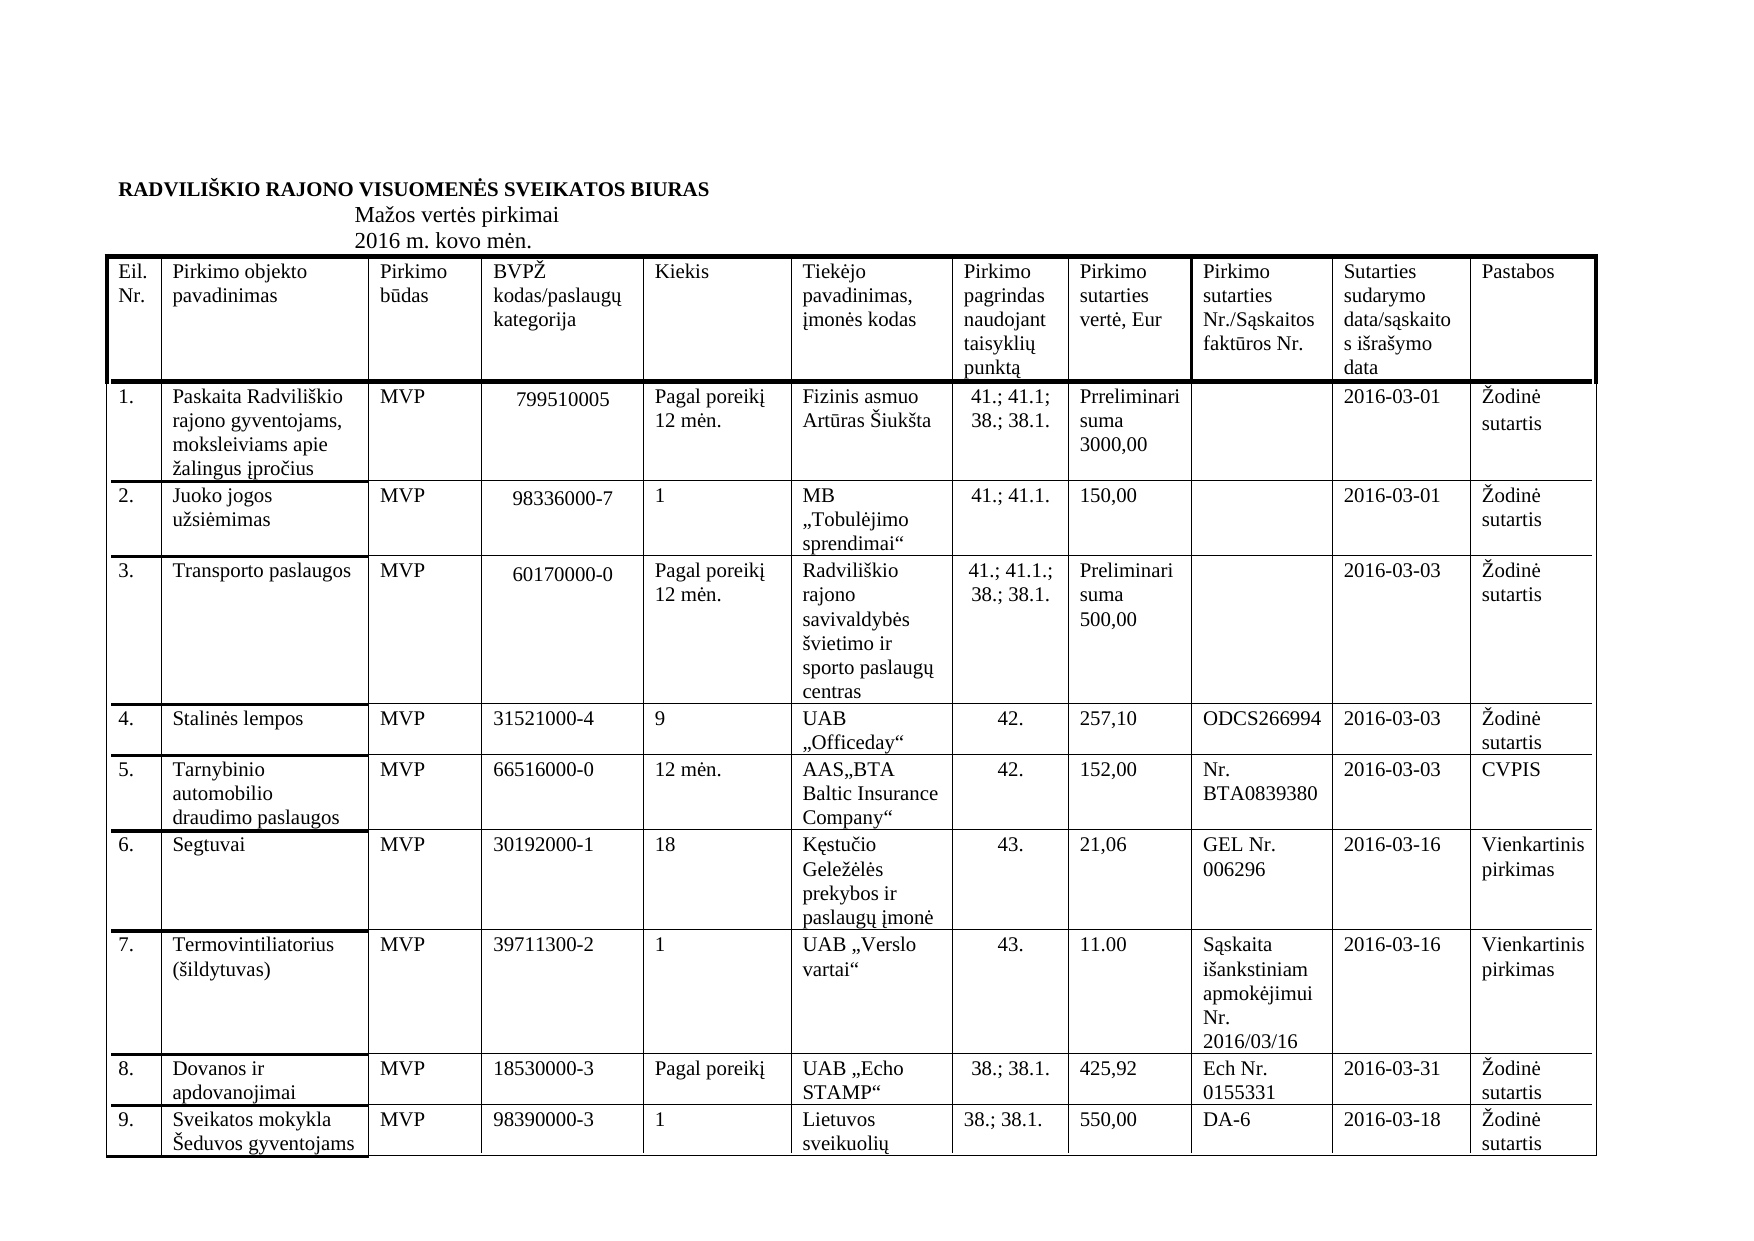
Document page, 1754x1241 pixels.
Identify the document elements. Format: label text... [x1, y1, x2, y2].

table_cell Stalinės lempos [162, 706, 368, 754]
table_cell Vienkartinis pirkimas [1471, 929, 1596, 1053]
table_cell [791, 1105, 952, 1155]
table_header Eil. Nr. [109, 259, 161, 379]
table_cell 42. [953, 755, 1068, 829]
table_cell Dovanos ir apdovanojimai [162, 1056, 368, 1104]
table_cell 41.; 41.1.; 38.; 38.1. [953, 556, 1068, 703]
table_cell UAB „Verslo vartai“ [792, 930, 952, 1053]
table_cell 425,92 [1069, 1054, 1191, 1104]
table_cell Žodinė sutartis [1471, 1053, 1596, 1104]
table_header Pirkimo būdas [369, 259, 481, 379]
table_cell Paskaita Radviliškio rajono gyventojams, moksleiviams apie žalingus įpročius [162, 384, 368, 480]
table_cell Pagal poreikį 12 mėn. [644, 384, 791, 480]
table_header Kiekis [644, 259, 791, 379]
table_cell 11.00 [1069, 930, 1191, 1053]
table_cell 2016-03-16 [1333, 930, 1470, 1053]
table_header Pirkimo sutarties vertė, Eur [1069, 259, 1190, 379]
table_cell Preliminari suma 500,00 [1069, 556, 1191, 703]
table_header Sutarties sudarymo data/sąskaitos išrašymo data [1333, 259, 1470, 379]
table_cell 2016-03-03 [1333, 755, 1470, 829]
table_header BVPŽ kodas/paslaugų kategorija [482, 259, 643, 379]
table_cell 257,10 [1069, 704, 1191, 754]
table_cell Žodinė sutartis [1470, 1104, 1596, 1155]
table_cell 41.; 41.1. [953, 481, 1068, 555]
table_cell MVP [369, 481, 481, 555]
table_header Pirkimo sutarties Nr./Sąskaitos faktūros Nr. [1193, 259, 1332, 379]
table_cell 2016-03-31 [1333, 1054, 1470, 1104]
table_cell 38.; 38.1. [953, 1054, 1068, 1104]
table_cell Pagal poreikį [644, 1054, 791, 1104]
table_header Pastabos [1471, 259, 1594, 379]
table_cell UAB „Officeday“ [792, 704, 952, 754]
table_cell 2. [107, 480, 161, 555]
table_cell 60170000-0 [482, 556, 643, 703]
table_cell 550,00 [1068, 1105, 1192, 1155]
table_cell Pagal poreikį 12 mėn. [644, 556, 791, 703]
table_cell MVP [369, 556, 481, 703]
text Mažos vertės pirkimai [354, 201, 1577, 228]
table_cell DA-6 [1192, 1105, 1332, 1155]
table_cell Žodinė sutartis [1471, 379, 1596, 480]
table_cell 1. [107, 379, 161, 480]
table_cell MVP [369, 1105, 482, 1155]
table_cell MVP [369, 930, 481, 1053]
table_cell 1 [644, 930, 791, 1053]
table_cell 1 [643, 1105, 791, 1155]
table_cell MVP [369, 755, 481, 829]
table_cell 2016-03-03 [1333, 704, 1470, 754]
table_cell Tarnybinio automobilio draudimo paslaugos [162, 757, 368, 829]
table_cell 12 mėn. [644, 755, 791, 829]
table_cell Termovintiliatorius (šildytuvas) [162, 933, 368, 1053]
table_cell 42. [953, 704, 1068, 754]
table_cell 7. [107, 929, 161, 1053]
table_cell Žodinė sutartis [1471, 703, 1596, 754]
table_cell MB „Tobulėjimo sprendimai“ [792, 481, 952, 555]
table_cell AAS„BTA Baltic Insurance Company“ [792, 755, 952, 829]
table_cell 9 [644, 704, 791, 754]
table_header Pirkimo pagrindas naudojant taisyklių punktą [953, 259, 1068, 379]
table_cell Prreliminari suma 3000,00 [1069, 384, 1191, 480]
table_cell Kęstučio Geležėlės prekybos ir paslaugų įmonė [792, 830, 952, 929]
table_cell 21,06 [1069, 830, 1191, 929]
table_cell Juoko jogos užsiėmimas [162, 483, 368, 555]
table_cell MVP [369, 384, 481, 480]
table_cell 1 [644, 481, 791, 555]
table_cell 98390000-3 [482, 1105, 643, 1155]
table_cell Fizinis asmuo Artūras Šiukšta [792, 384, 952, 480]
table_cell 66516000-0 [482, 755, 643, 829]
table_cell 150,00 [1069, 481, 1191, 555]
table_cell 39711300-2 [482, 930, 643, 1053]
table_header Tiekėjo pavadinimas, įmonės kodas [792, 259, 952, 379]
table_cell 18 [644, 830, 791, 929]
table_cell 2016-03-03 [1333, 556, 1470, 703]
table_cell UAB „Echo STAMP“ [792, 1054, 952, 1104]
table_cell Nr. BTA0839380 [1192, 755, 1332, 829]
table_cell 2016-03-18 [1332, 1105, 1470, 1155]
table_cell 799510005 [482, 384, 643, 480]
table_cell MVP [369, 704, 481, 754]
table_cell 152,00 [1069, 755, 1191, 829]
table_cell 2016-03-16 [1333, 830, 1470, 929]
table_cell 8. [107, 1053, 161, 1104]
table_cell 9. [107, 1104, 161, 1155]
table_cell 4. [107, 703, 161, 754]
table_cell 2016-03-01 [1333, 481, 1470, 555]
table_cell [162, 1107, 368, 1155]
table_header Pirkimo objekto pavadinimas [162, 259, 368, 379]
table_cell CVPIS [1471, 754, 1596, 829]
table_cell 5. [107, 754, 161, 829]
table_cell 18530000-3 [482, 1054, 643, 1104]
table_cell ODCS266994 [1192, 704, 1332, 754]
table_cell 3. [107, 555, 161, 703]
table_cell 38.; 38.1. [953, 1105, 1068, 1155]
table_cell 41.; 41.1; 38.; 38.1. [953, 384, 1068, 480]
table_cell 6. [107, 829, 161, 929]
table_cell 30192000-1 [482, 830, 643, 929]
table_cell GEL Nr. 006296 [1192, 830, 1332, 929]
table_cell 98336000-7 [482, 481, 643, 555]
table_cell [1192, 556, 1332, 703]
table_cell 2016-03-01 [1333, 384, 1470, 480]
table_cell [1192, 384, 1332, 480]
table_cell Ech Nr. 0155331 [1192, 1054, 1332, 1104]
table_cell Transporto paslaugos [162, 558, 368, 703]
table_cell MVP [369, 830, 481, 929]
table_cell 43. [953, 930, 1068, 1053]
table_cell Sąskaita išankstiniam apmokėjimui Nr. 2016/03/16 [1192, 930, 1332, 1053]
table_cell [1192, 481, 1332, 555]
table_cell MVP [369, 1054, 481, 1104]
table_cell Segtuvai [162, 833, 368, 929]
text 2016 m. kovo mėn. [354, 228, 1577, 254]
table_cell 31521000-4 [482, 704, 643, 754]
text RADVILIŠKIO RAJONO VISUOMENĖS SVEIKATOS BIURAS [118, 177, 1577, 201]
table_cell Vienkartinis pirkimas [1471, 829, 1596, 929]
table_cell 43. [953, 830, 1068, 929]
table_cell Radviliškio rajono savivaldybės švietimo ir sporto paslaugų centras [792, 556, 952, 703]
table_cell Žodinė sutartis [1471, 555, 1596, 703]
table_cell Žodinė sutartis [1471, 480, 1596, 555]
